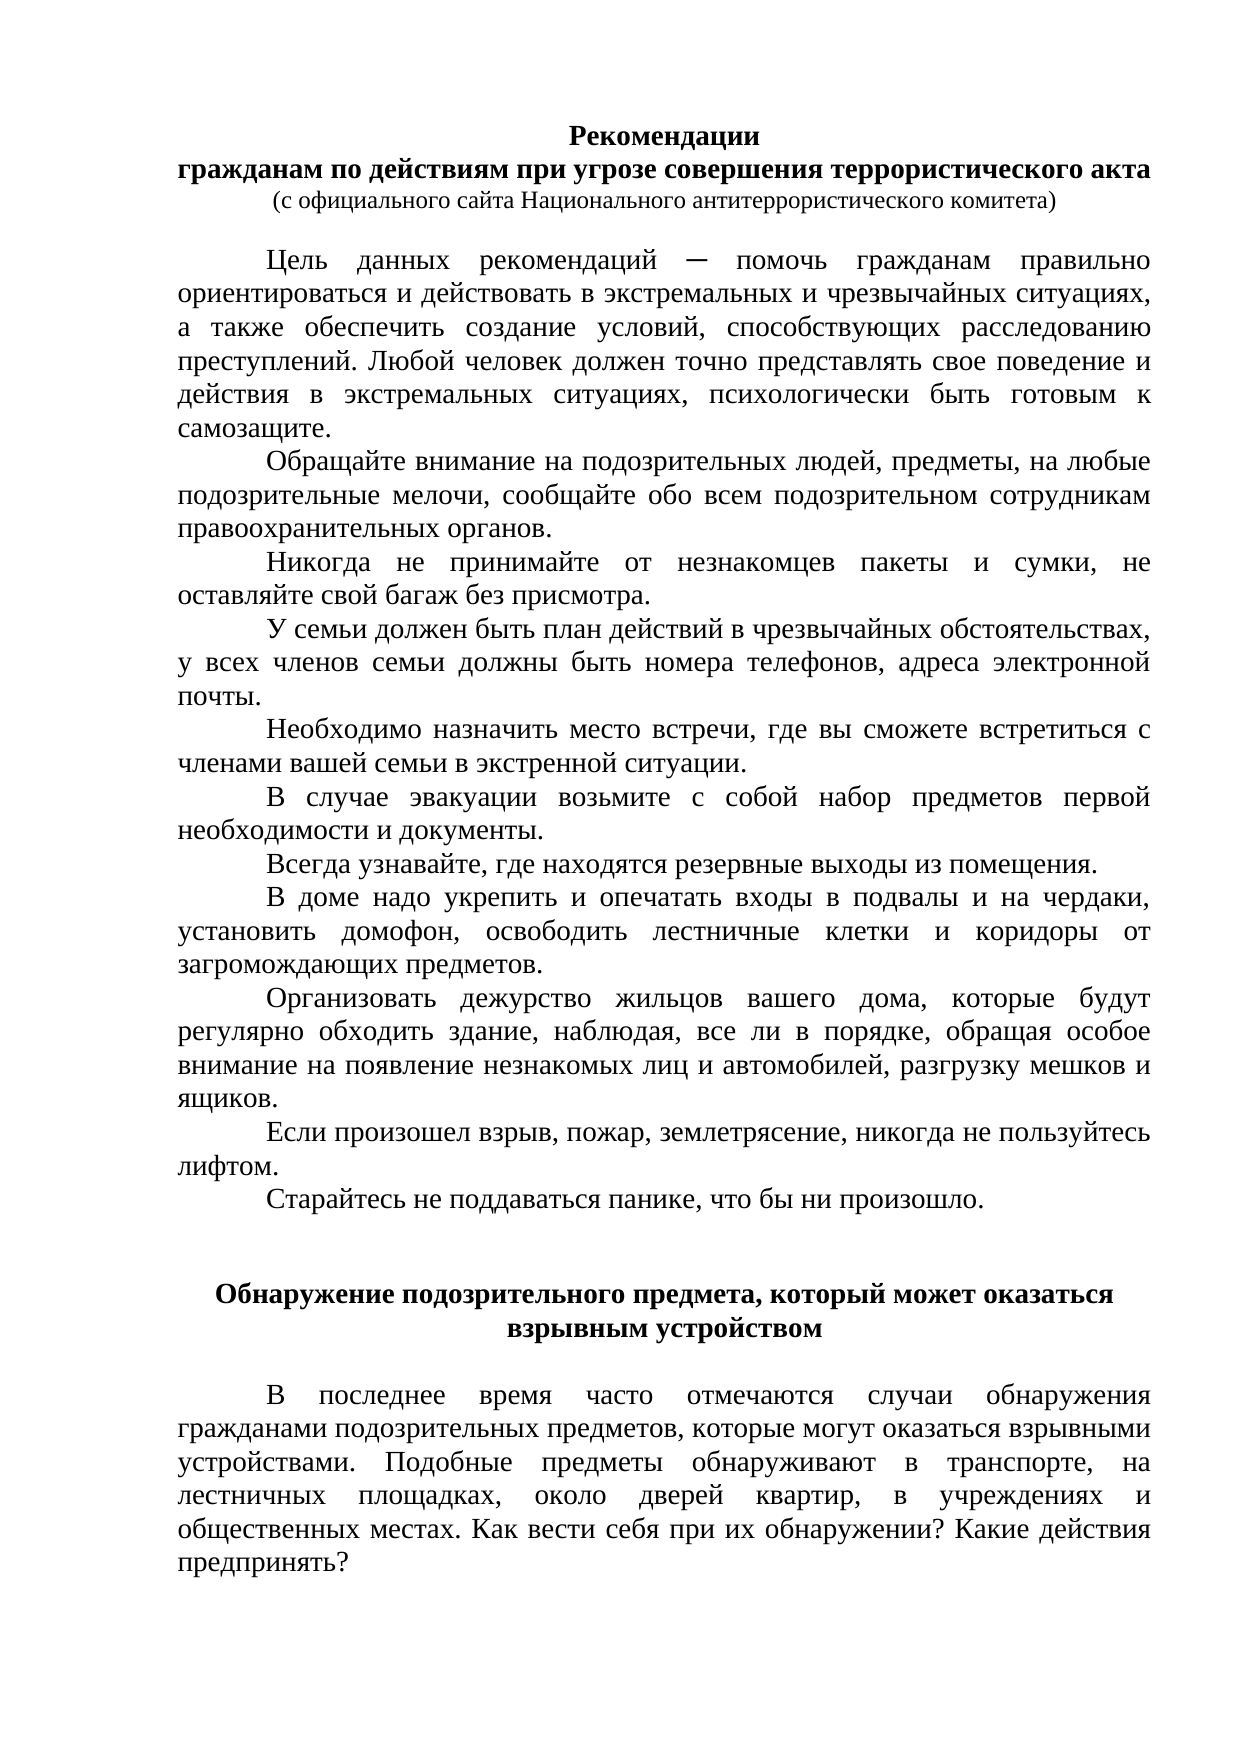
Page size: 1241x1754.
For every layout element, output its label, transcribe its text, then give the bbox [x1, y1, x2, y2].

text В последнее время часто отмечаются случаи обнаружения гражданами подозрительных предметов, которые могут оказаться взрывными устройствами. Подобные предметы обнаруживают в транспорте, на лестничных площадках, около дверей квартир, в учреждениях и общественных местах. Как вести себя при их обнаружении? Какие действия предпринять? [177, 1377, 1152, 1578]
text В доме надо укрепить и опечатать входы в подвалы и на чердаки, установить домофон, освободить лестничные клетки и коридоры от загромождающих предметов. [177, 879, 1152, 980]
text Всегда узнавайте, где находятся резервные выходы из помещения. [177, 846, 1152, 879]
text Если произошел взрыв, пожар, землетрясение, никогда не пользуйтесь лифтом. [177, 1114, 1152, 1181]
text У семьи должен быть план действий в чрезвычайных обстоятельствах, у всех членов семьи должны быть номера телефонов, адреса электронной почты. [177, 611, 1152, 712]
text гражданам по действиям при угрозе совершения террористического акта [177, 152, 1152, 185]
text (с официального сайта Национального антитеррористического комитета) [177, 185, 1152, 214]
subtitle Рекомендации [177, 118, 1152, 152]
text Необходимо назначить место встречи, где вы сможете встретиться с членами вашей семьи в экстренной ситуации. [177, 712, 1152, 779]
text Цель данных рекомендаций ─ помочь гражданам правильно ориентироваться и действовать в экстремальных и чрезвычайных ситуациях, а также обеспечить создание условий, способствующих расследованию преступлений. Любой человек должен точно представлять свое поведение и действия в экстремальных ситуациях, психологически быть готовым к самозащите. [177, 242, 1152, 443]
text В случае эвакуации возьмите с собой набор предметов первой необходимости и документы. [177, 779, 1152, 846]
text Старайтесь не поддаваться панике, что бы ни произошло. [177, 1181, 1152, 1215]
text Организовать дежурство жильцов вашего дома, которые будут регулярно обходить здание, наблюдая, все ли в порядке, обращая особое внимание на появление незнакомых лиц и автомобилей, разгрузку мешков и ящиков. [177, 980, 1152, 1114]
text Никогда не принимайте от незнакомцев пакеты и сумки, не оставляйте свой багаж без присмотра. [177, 544, 1152, 611]
text Обращайте внимание на подозрительных людей, предметы, на любые подозрительные мелочи, сообщайте обо всем подозрительном сотрудникам правоохранительных органов. [177, 443, 1152, 544]
text Обнаружение подозрительного предмета, который может оказаться взрывным устройством [177, 1276, 1152, 1343]
